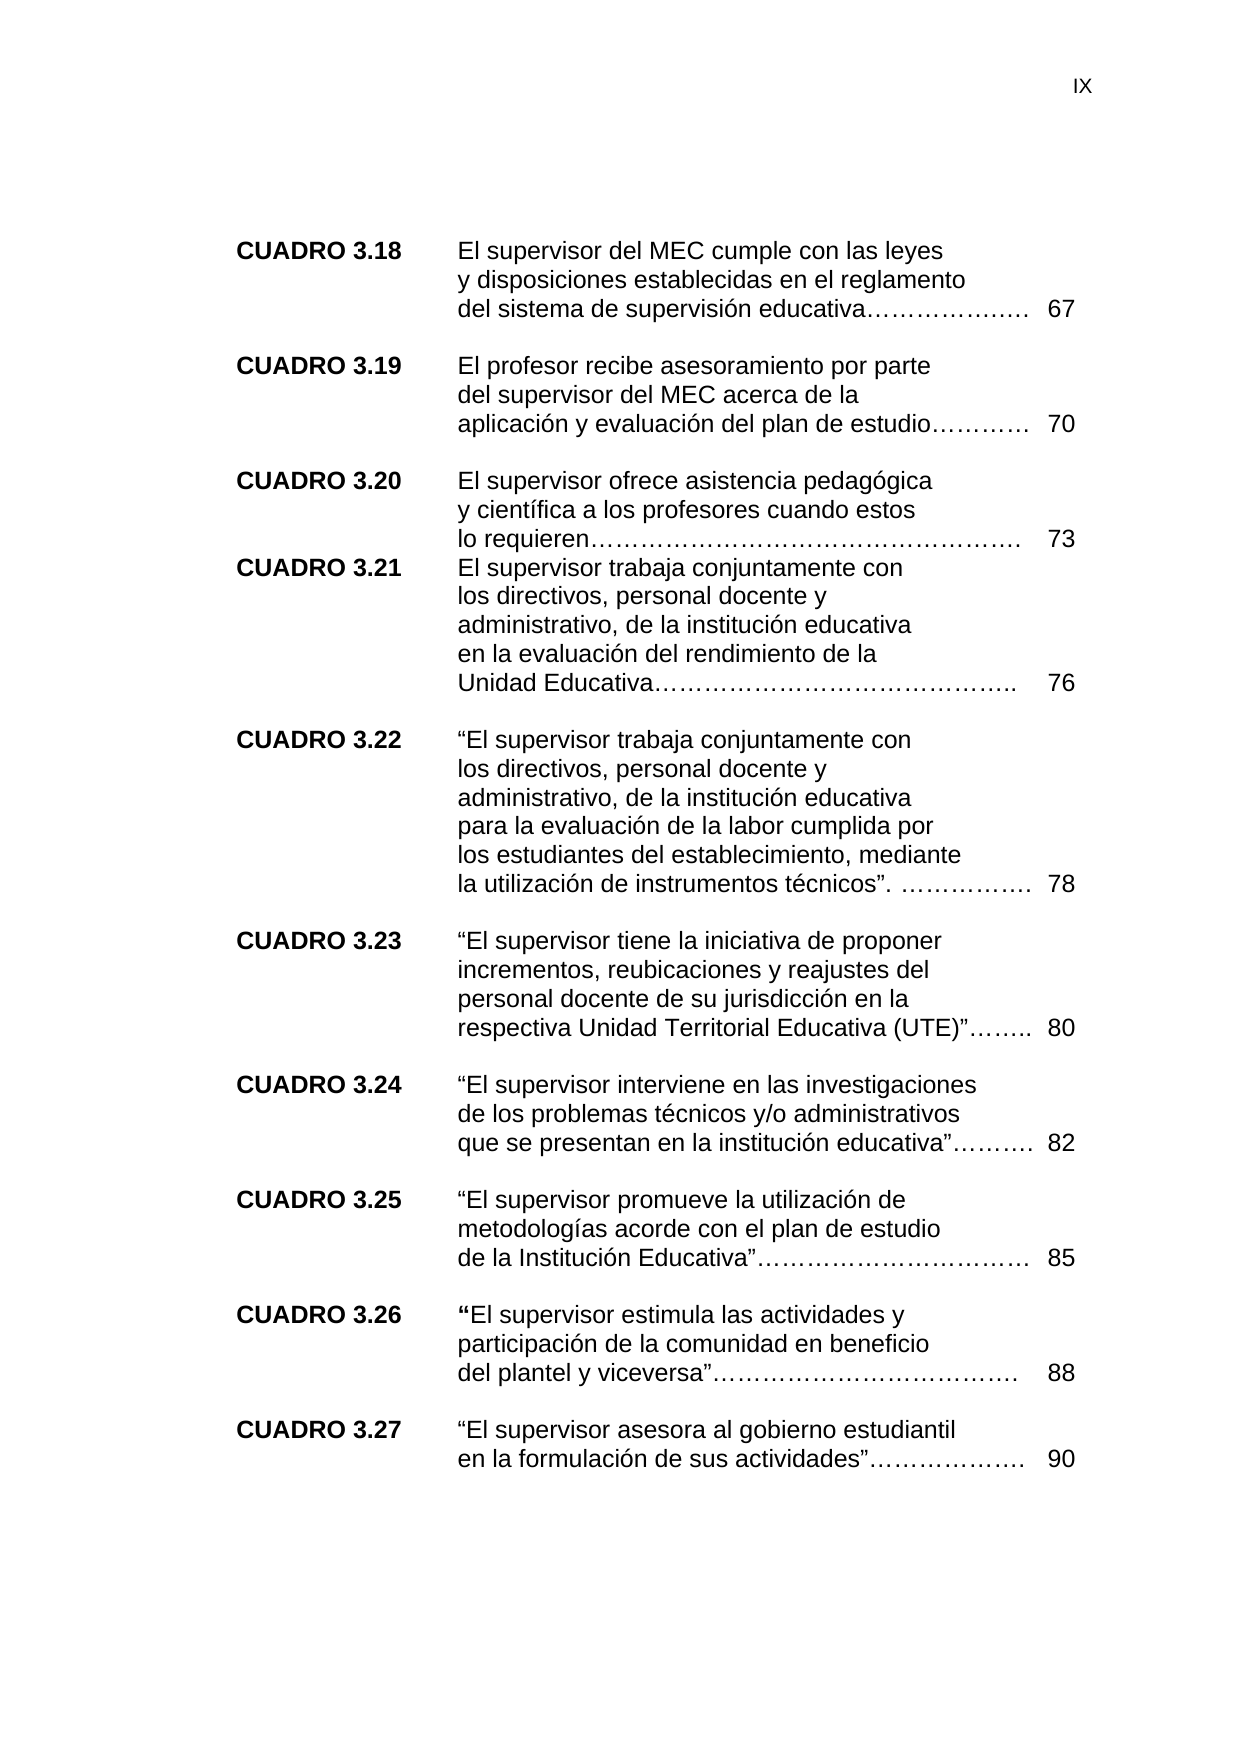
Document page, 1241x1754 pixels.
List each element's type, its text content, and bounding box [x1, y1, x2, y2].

text CUADRO 3.27 “El supervisor asesora al gobierno estudiantil [236, 1415, 1092, 1444]
text y disposiciones establecidas en el reglamento [384, 265, 1092, 294]
text CUADRO 3.21 El supervisor trabaja conjuntamente con [236, 552, 1092, 581]
text los directivos, personal docente y [384, 754, 1092, 782]
text CUADRO 3.19 El profesor recibe asesoramiento por parte [236, 351, 1092, 380]
text lo requieren……………………………………………. 73 [384, 524, 1092, 552]
text participación de la comunidad en beneficio [384, 1329, 1092, 1357]
text para la evaluación de la labor cumplida por [384, 811, 1092, 840]
text de los problemas técnicos y/o administrativos [384, 1099, 1092, 1127]
text metodologías acorde con el plan de estudio [384, 1214, 1092, 1242]
text de la Institución Educativa”…………………………… 85 [384, 1242, 1092, 1271]
text los directivos, personal docente y [384, 581, 1092, 610]
text CUADRO 3.22 “El supervisor trabaja conjuntamente con [236, 725, 1092, 754]
text CUADRO 3.23 “El supervisor tiene la iniciativa de proponer [236, 926, 1092, 955]
text los estudiantes del establecimiento, mediante [384, 840, 1092, 869]
text en la formulación de sus actividades”………………. 90 [384, 1444, 1092, 1472]
text CUADRO 3.26 “El supervisor estimula las actividades y [236, 1300, 1092, 1329]
text la utilización de instrumentos técnicos”. ……………. 78 [384, 869, 1092, 897]
text aplicación y evaluación del plan de estudio………… 70 [384, 409, 1092, 437]
text y científica a los profesores cuando estos [384, 495, 1092, 524]
text incrementos, reubicaciones y reajustes del [384, 955, 1092, 984]
text administrativo, de la institución educativa [384, 610, 1092, 639]
text CUADRO 3.24 “El supervisor interviene en las investigaciones [236, 1070, 1092, 1099]
text del plantel y viceversa”………………………………. 88 [384, 1357, 1092, 1386]
text del sistema de supervisión educativa…………….…. 67 [384, 294, 1092, 322]
text personal docente de su jurisdicción en la [384, 984, 1092, 1012]
text CUADRO 3.20 El supervisor ofrece asistencia pedagógica [236, 466, 1092, 495]
text administrativo, de la institución educativa [384, 782, 1092, 811]
text respectiva Unidad Territorial Educativa (UTE)”…….. 80 [384, 1012, 1092, 1041]
text que se presentan en la institución educativa”………. 82 [384, 1127, 1092, 1156]
text CUADRO 3.25 “El supervisor promueve la utilización de [236, 1185, 1092, 1214]
text en la evaluación del rendimiento de la [384, 639, 1092, 667]
text Unidad Educativa…………………………………….. 76 [384, 667, 1092, 696]
text CUADRO 3.18 El supervisor del MEC cumple con las leyes [236, 236, 1092, 265]
text del supervisor del MEC acerca de la [384, 380, 1092, 409]
